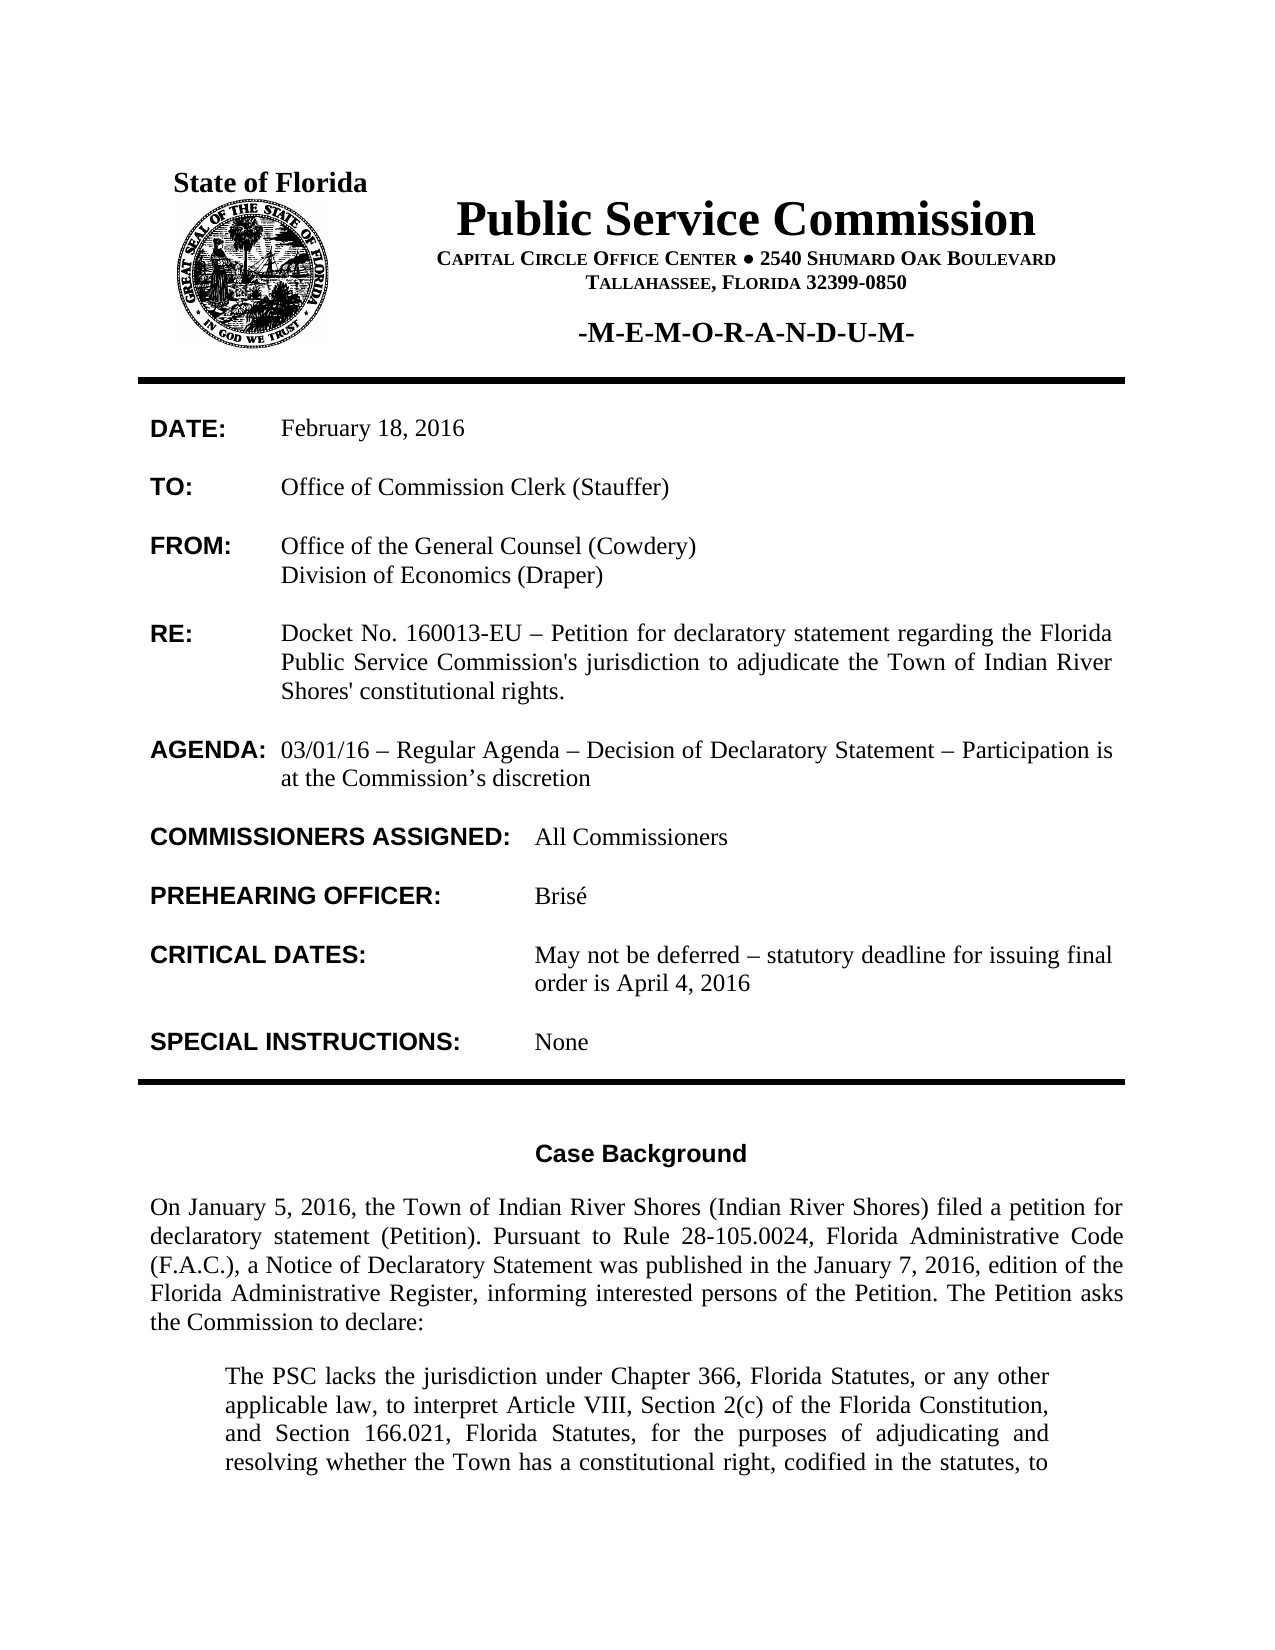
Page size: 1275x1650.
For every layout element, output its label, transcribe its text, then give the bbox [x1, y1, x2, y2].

table_cell RE: [138, 589, 268, 705]
table_cell 03/01/16 – Regular Agenda – Decision of Declaratory Statement – Participation is at the Commission’s discretion [269, 705, 1125, 792]
table_cell AGENDA: [138, 705, 268, 792]
table_cell CRITICAL DATES: [138, 910, 522, 997]
table_cell SPECIAL INSTRUCTIONS: [138, 997, 522, 1078]
table_cell May not be deferred – statutory deadline for issuing final order is April 4, 2016 [522, 910, 1125, 997]
table_cell Office of Commission Clerk (Stauffer) [269, 442, 1125, 501]
table_header Public Service Commission Capital Circle Office Center ● 2540 Shumard Oak Boulevard Tallahassee, Florida 32399-0850 -M-E-M-O-R-A-N-D-U-M- [367, 165, 1125, 377]
table_cell PREHEARING OFFICER: [138, 851, 522, 910]
table_cell Docket No. 160013-EU – Petition for declaratory statement regarding the Florida Public Service Commission's jurisdiction to adjudicate the Town of Indian River Shores' constitutional rights. [269, 589, 1125, 705]
table_cell All Commissioners [522, 792, 1125, 851]
table_cell FROM: [138, 501, 268, 588]
picture [176, 198, 329, 349]
table_cell February 18, 2016 [269, 384, 1125, 442]
subtitle Case Background [150, 1138, 1125, 1167]
table_cell DATE: [138, 384, 268, 442]
table_cell Office of the General Counsel (Cowdery) Division of Economics (Draper) [269, 501, 1125, 588]
text On January 5, 2016, the Town of Indian River Shores (Indian River Shores) filed a petition for declaratory statement (Petition). Pursuant to Rule 28-105.0024, Florida Administrative Code (F.A.C.), a Notice of Declaratory Statement was published in the January 7, 2016, edition of the Florida Administrative Register, informing interested persons of the Petition. The Petition asks the Commission to declare: [150, 1192, 1125, 1336]
table_cell Brisé [522, 851, 1125, 910]
table_cell TO: [138, 442, 268, 501]
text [225, 1361, 1050, 1476]
table_cell COMMISSIONERS ASSIGNED: [138, 792, 522, 851]
table_header State of Florida [138, 165, 367, 377]
table_cell None [522, 997, 1125, 1078]
